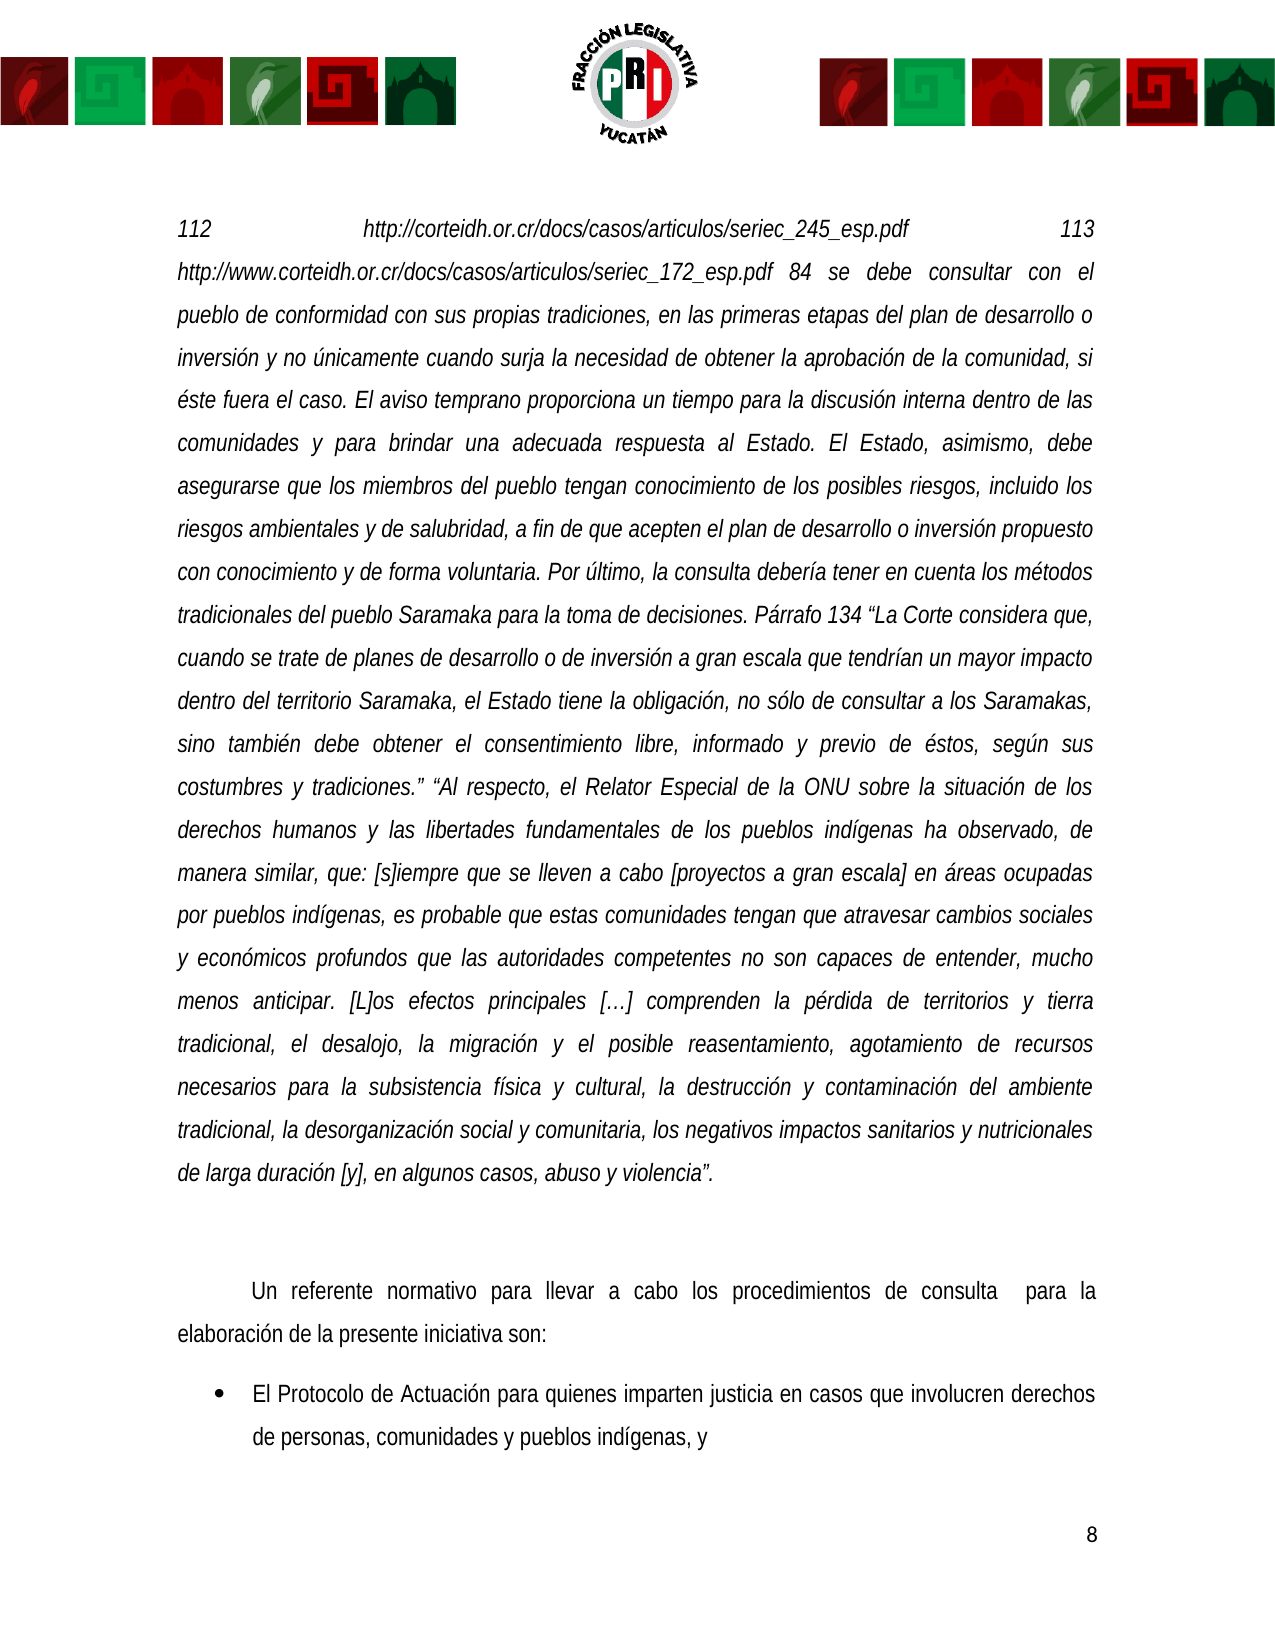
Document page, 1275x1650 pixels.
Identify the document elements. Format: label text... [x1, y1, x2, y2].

text Un referente normativo para llevar a cabo los procedimientos de consulta para la elaboración de la presente iniciativa son: [177, 1276, 1098, 1348]
picture [551, 0, 714, 163]
picture [0, 57, 462, 135]
list El Protocolo de Actuación para quienes imparten justicia en casos que involucren derechos de personas, comunidades y pueblos indígenas, y [215, 1379, 1098, 1451]
picture [821, 58, 1275, 135]
